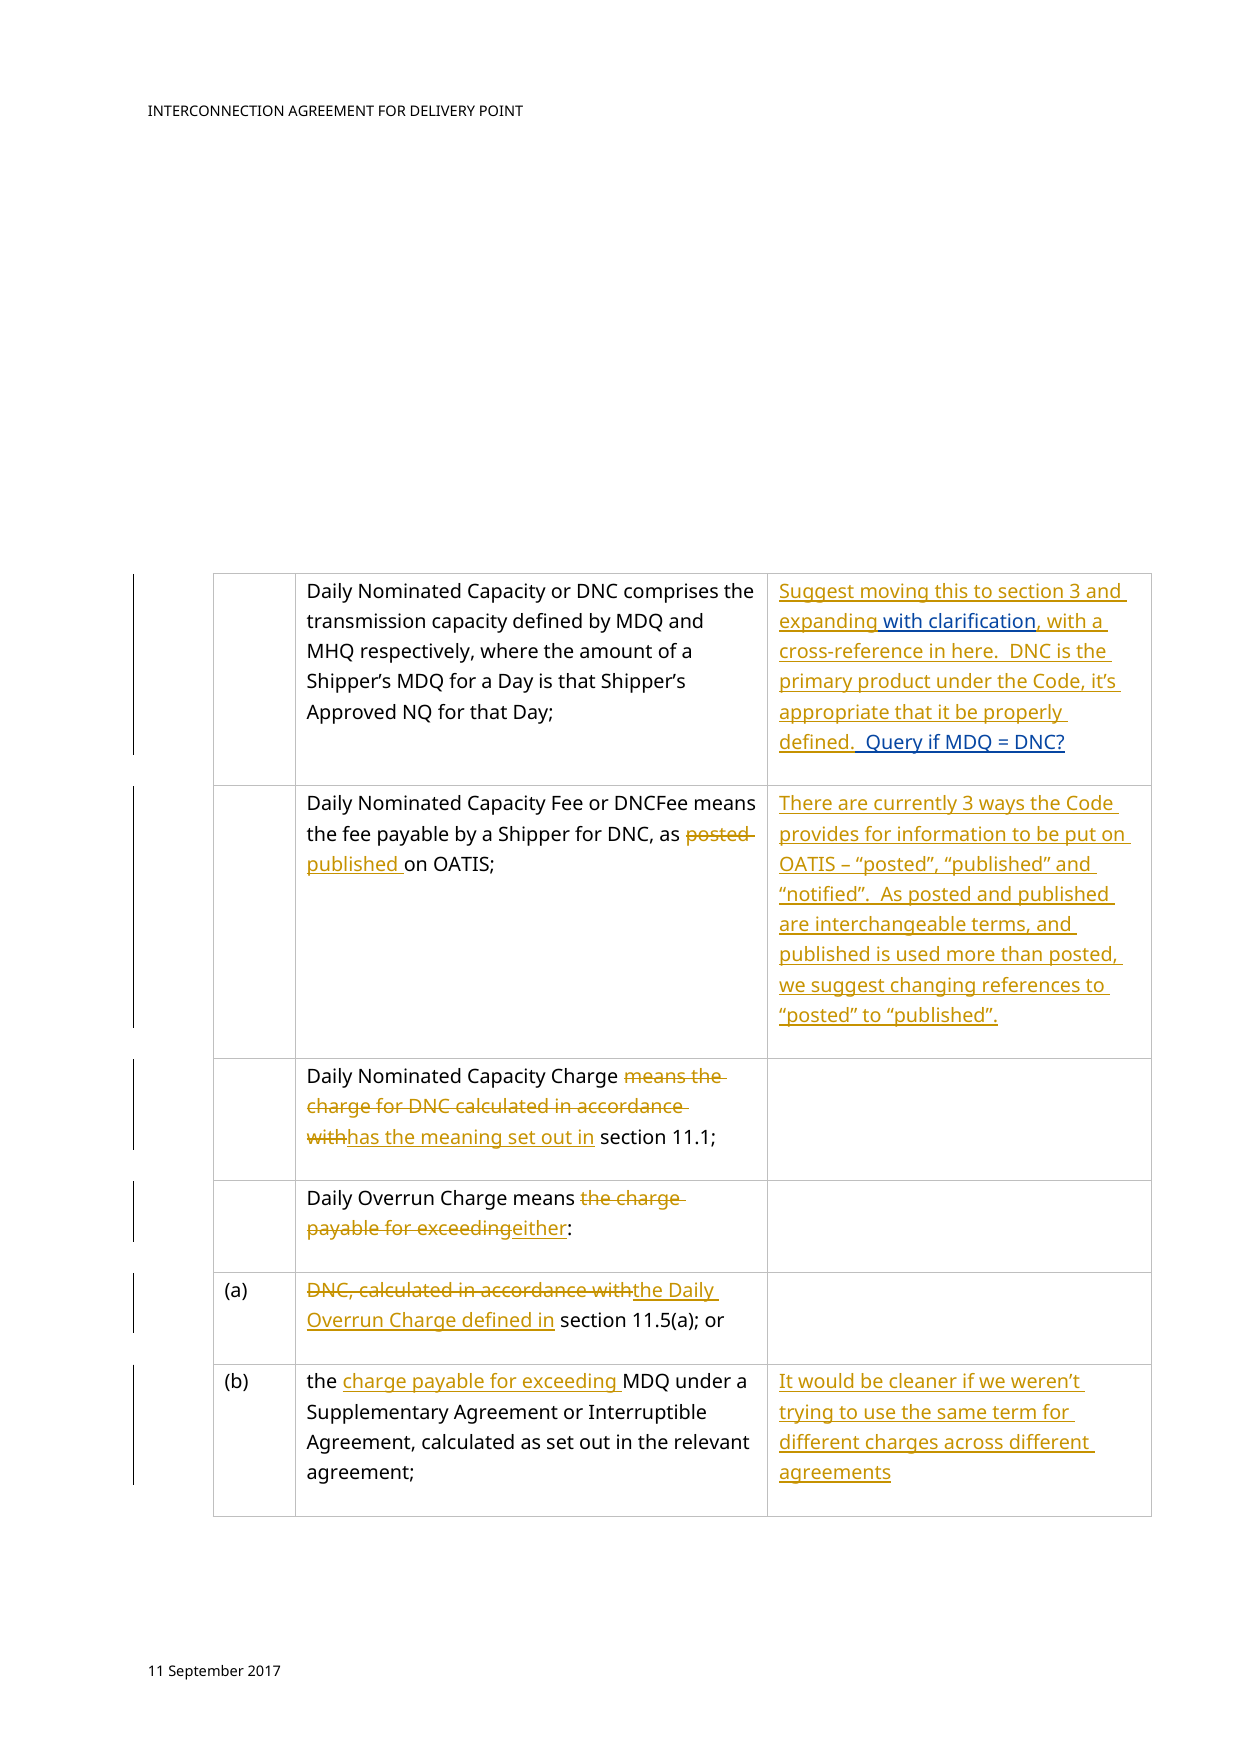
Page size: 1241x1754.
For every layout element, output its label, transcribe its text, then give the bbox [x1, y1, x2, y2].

table_cell [768, 786, 1151, 1058]
table_cell the MDQ under a Supplementary Agreement or Interruptible Agreement, calculated as set out in the relevant agreement; [296, 1365, 767, 1516]
table_cell Daily Overrun Charge means : [296, 1181, 767, 1272]
table_cell section 11.5(a); or [296, 1273, 767, 1363]
table_cell Daily Nominated Capacity Fee or DNCFee means the fee payable by a Shipper for DNC, as on OATIS; [296, 786, 767, 1058]
table_cell [768, 1059, 1151, 1180]
table_cell [214, 786, 295, 1058]
table_cell [768, 1365, 1151, 1516]
table_cell [768, 1273, 1151, 1363]
table_cell (a) [214, 1273, 295, 1363]
table_cell [214, 1181, 295, 1272]
table_cell [768, 1181, 1151, 1272]
table_cell Daily Nominated Capacity or DNC comprises the transmission capacity defined by MDQ and MHQ respectively, where the amount of a Shipper’s MDQ for a Day is that Shipper’s Approved NQ for that Day; [296, 574, 767, 785]
table_cell Daily Nominated Capacity Charge section 11.1; [296, 1059, 767, 1180]
table_cell [214, 574, 295, 785]
table_cell (b) [214, 1365, 295, 1516]
table_cell [214, 1059, 295, 1180]
table_cell [768, 574, 1151, 785]
